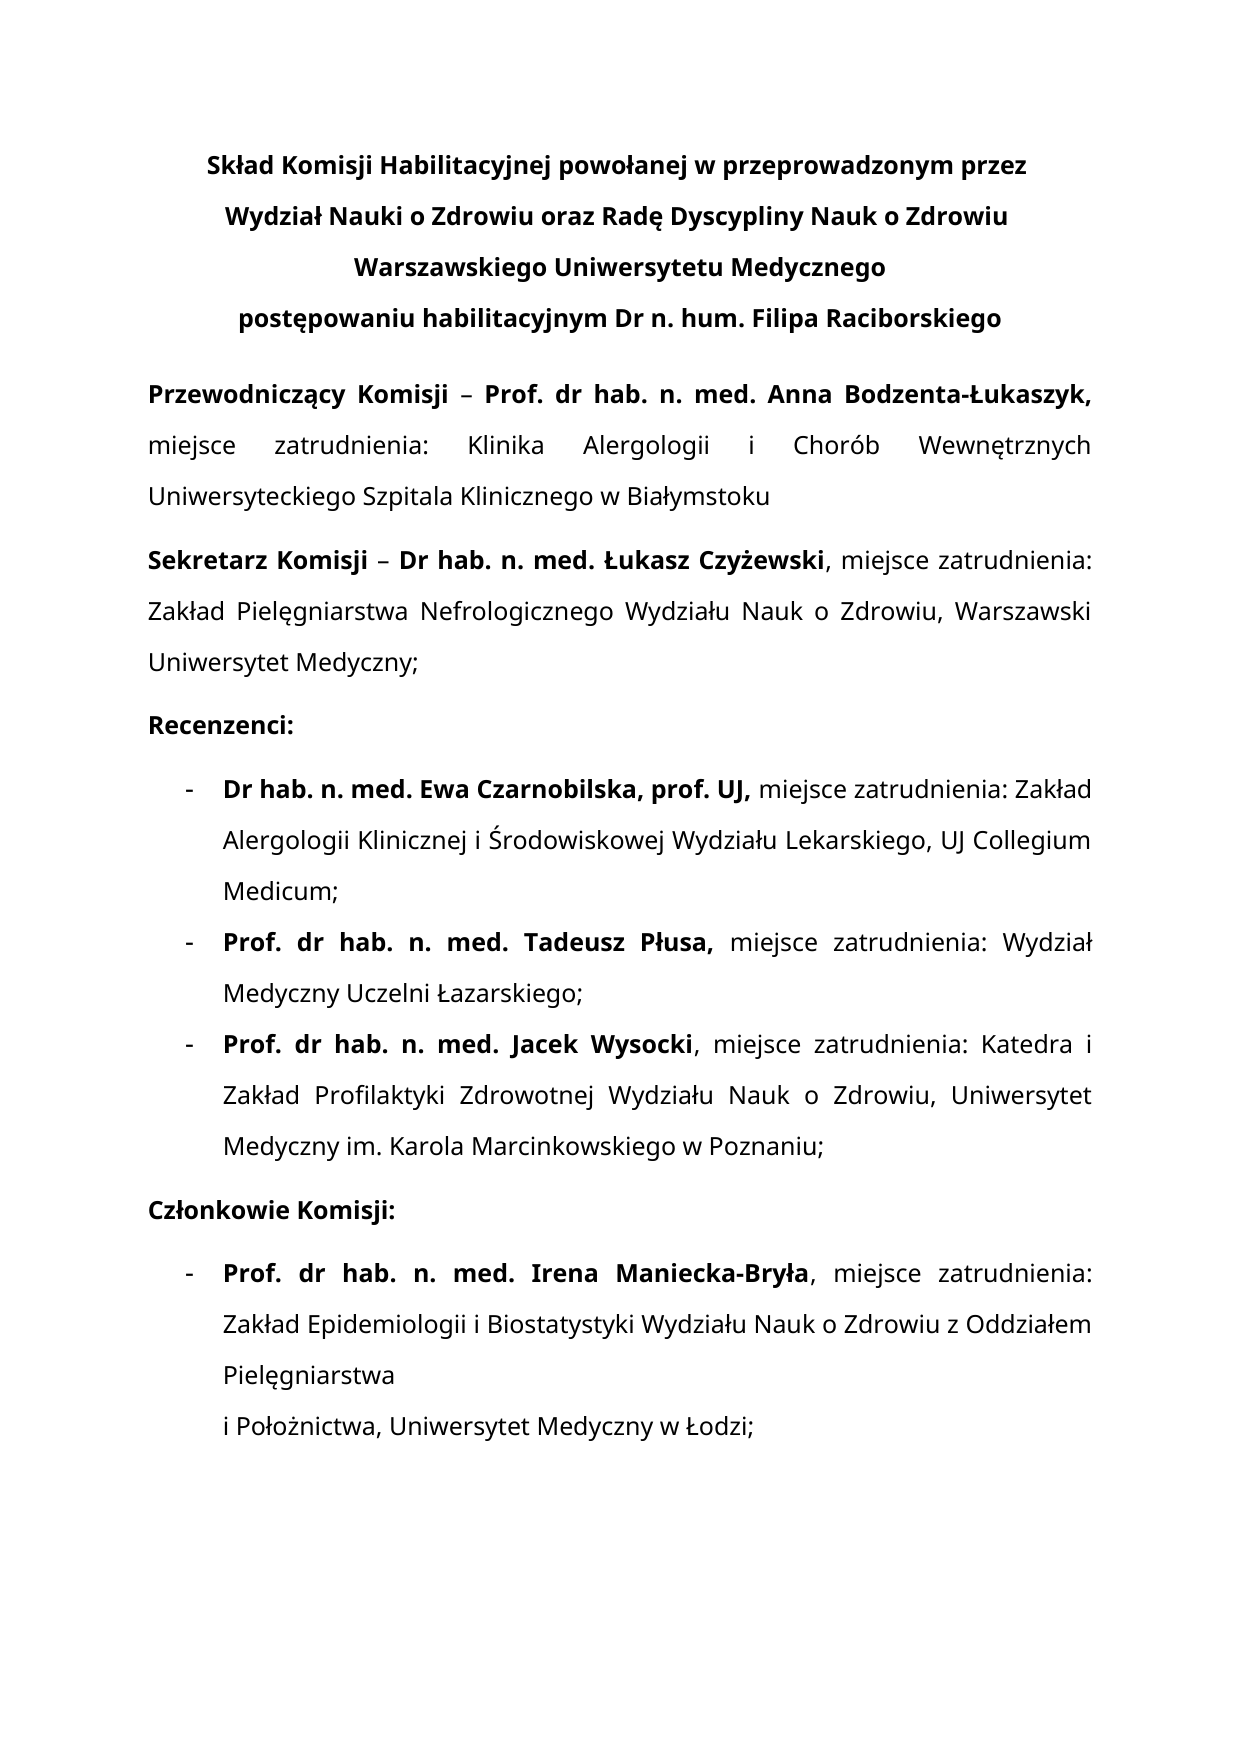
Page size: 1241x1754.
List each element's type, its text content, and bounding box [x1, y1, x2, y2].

list Prof. dr hab. n. med. Tadeusz Płusa, miejsce zatrudnienia: Wydział Medyczny Uczelni Łazarskiego; [185, 925, 1093, 1010]
text Członkowie Komisji: [148, 1192, 1093, 1226]
text Przewodniczący Komisji – Prof. dr hab. n. med. Anna Bodzenta-Łukaszyk, miejsce zatrudnienia: Klinika Alergologii i Chorób Wewnętrznych Uniwersyteckiego Szpitala Klinicznego w Białymstoku [148, 377, 1093, 513]
text Recenzenci: [148, 708, 1093, 742]
list Prof. dr hab. n. med. Irena Maniecka-Bryła, miejsce zatrudnienia: Zakład Epidemiologii i Biostatystyki Wydziału Nauk o Zdrowiu z Oddziałem Pielęgniarstwa i Położnictwa, Uniwersytet Medyczny w Łodzi; [185, 1256, 1093, 1443]
text Sekretarz Komisji – Dr hab. n. med. Łukasz Czyżewski, miejsce zatrudnienia: Zakład Pielęgniarstwa Nefrologicznego Wydziału Nauk o Zdrowiu, Warszawski Uniwersytet Medyczny; [148, 542, 1093, 678]
list Prof. dr hab. n. med. Jacek Wysocki, miejsce zatrudnienia: Katedra i Zakład Profilaktyki Zdrowotnej Wydziału Nauk o Zdrowiu, Uniwersytet Medyczny im. Karola Marcinkowskiego w Poznaniu; [185, 1027, 1093, 1163]
list Dr hab. n. med. Ewa Czarnobilska, prof. UJ, miejsce zatrudnienia: Zakład Alergologii Klinicznej i Środowiskowej Wydziału Lekarskiego, UJ Collegium Medicum; [185, 772, 1093, 908]
text Skład Komisji Habilitacyjnej powołanej w przeprowadzonym przez Wydział Nauki o Zdrowiu oraz Radę Dyscypliny Nauk o Zdrowiu Warszawskiego Uniwersytetu Medycznego postępowaniu habilitacyjnym Dr n. hum. Filipa Raciborskiego [148, 148, 1093, 335]
